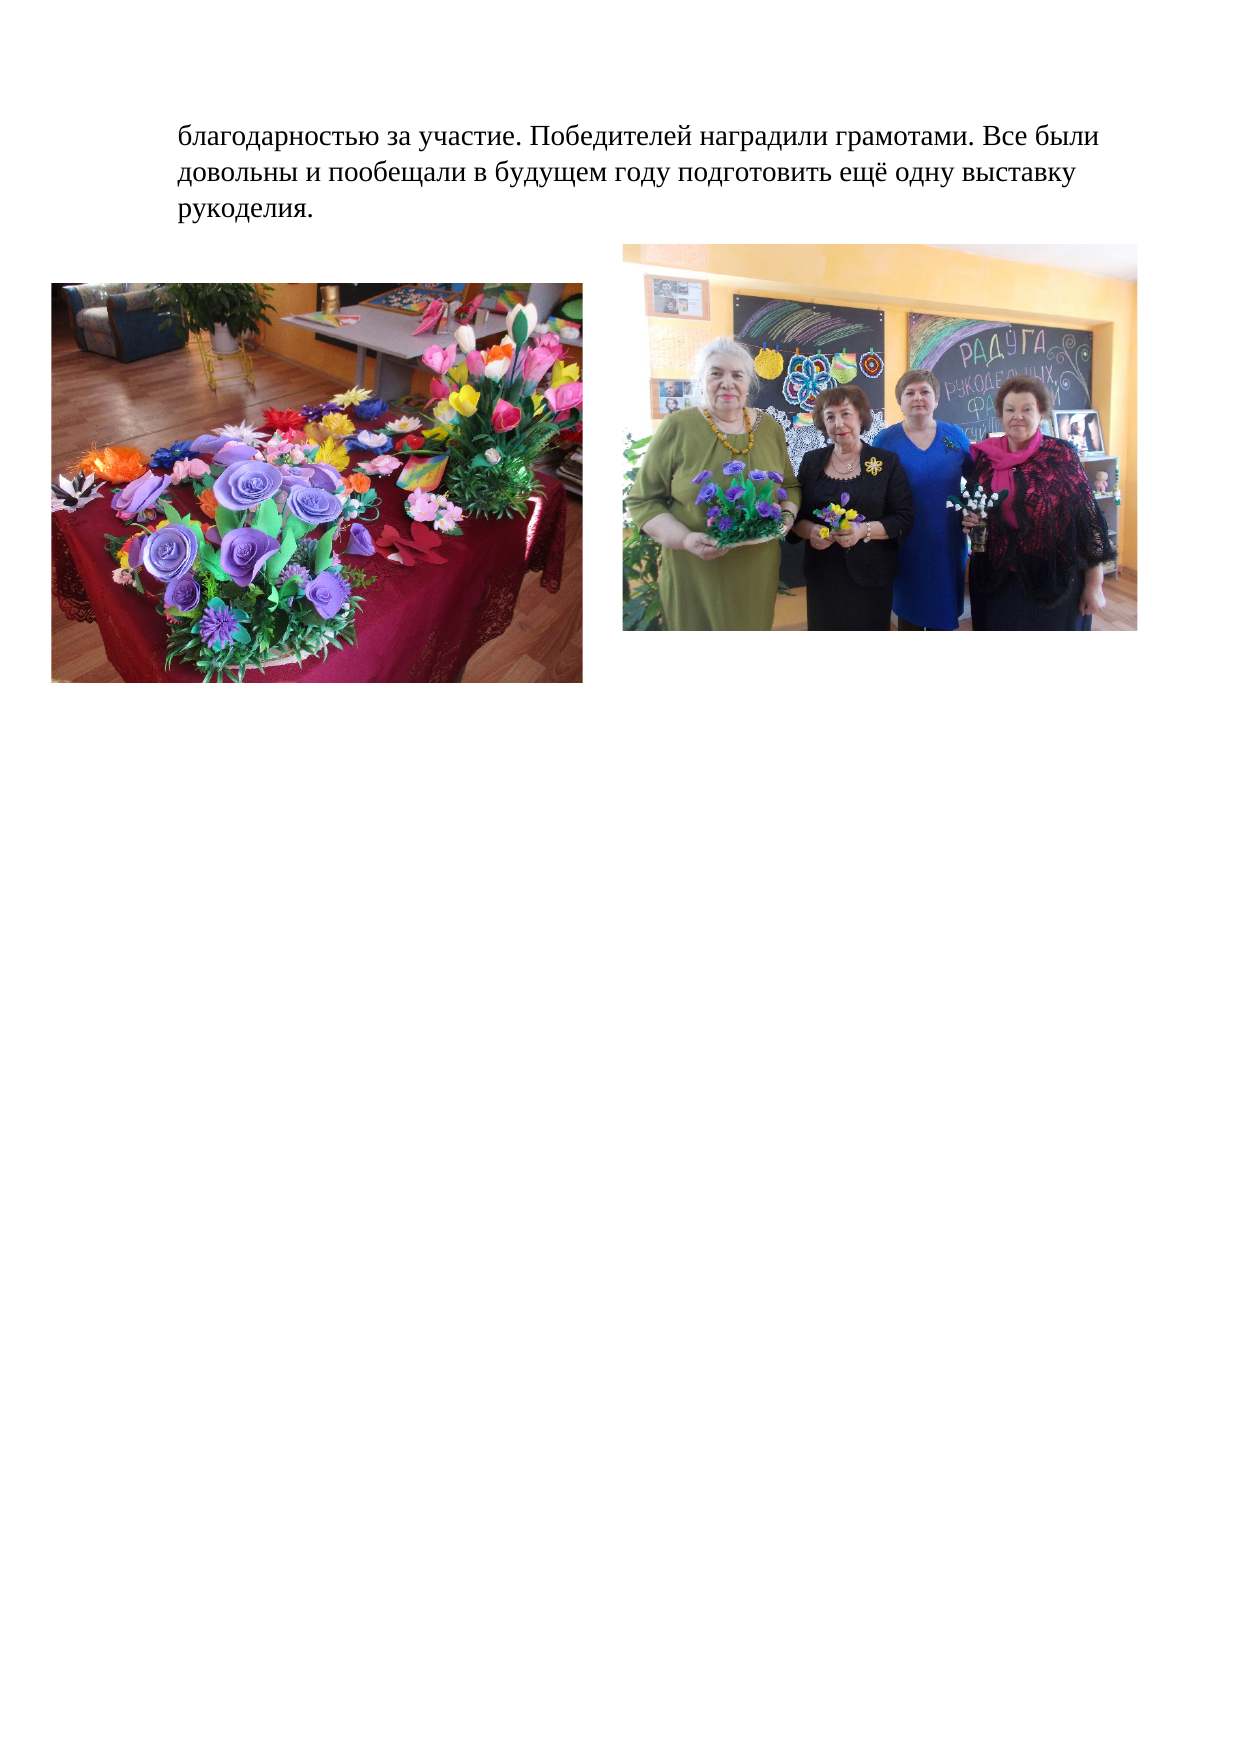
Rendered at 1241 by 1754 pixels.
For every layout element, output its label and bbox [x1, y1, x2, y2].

picture [622, 244, 1138, 631]
picture [51, 283, 583, 683]
text [177, 118, 1152, 224]
